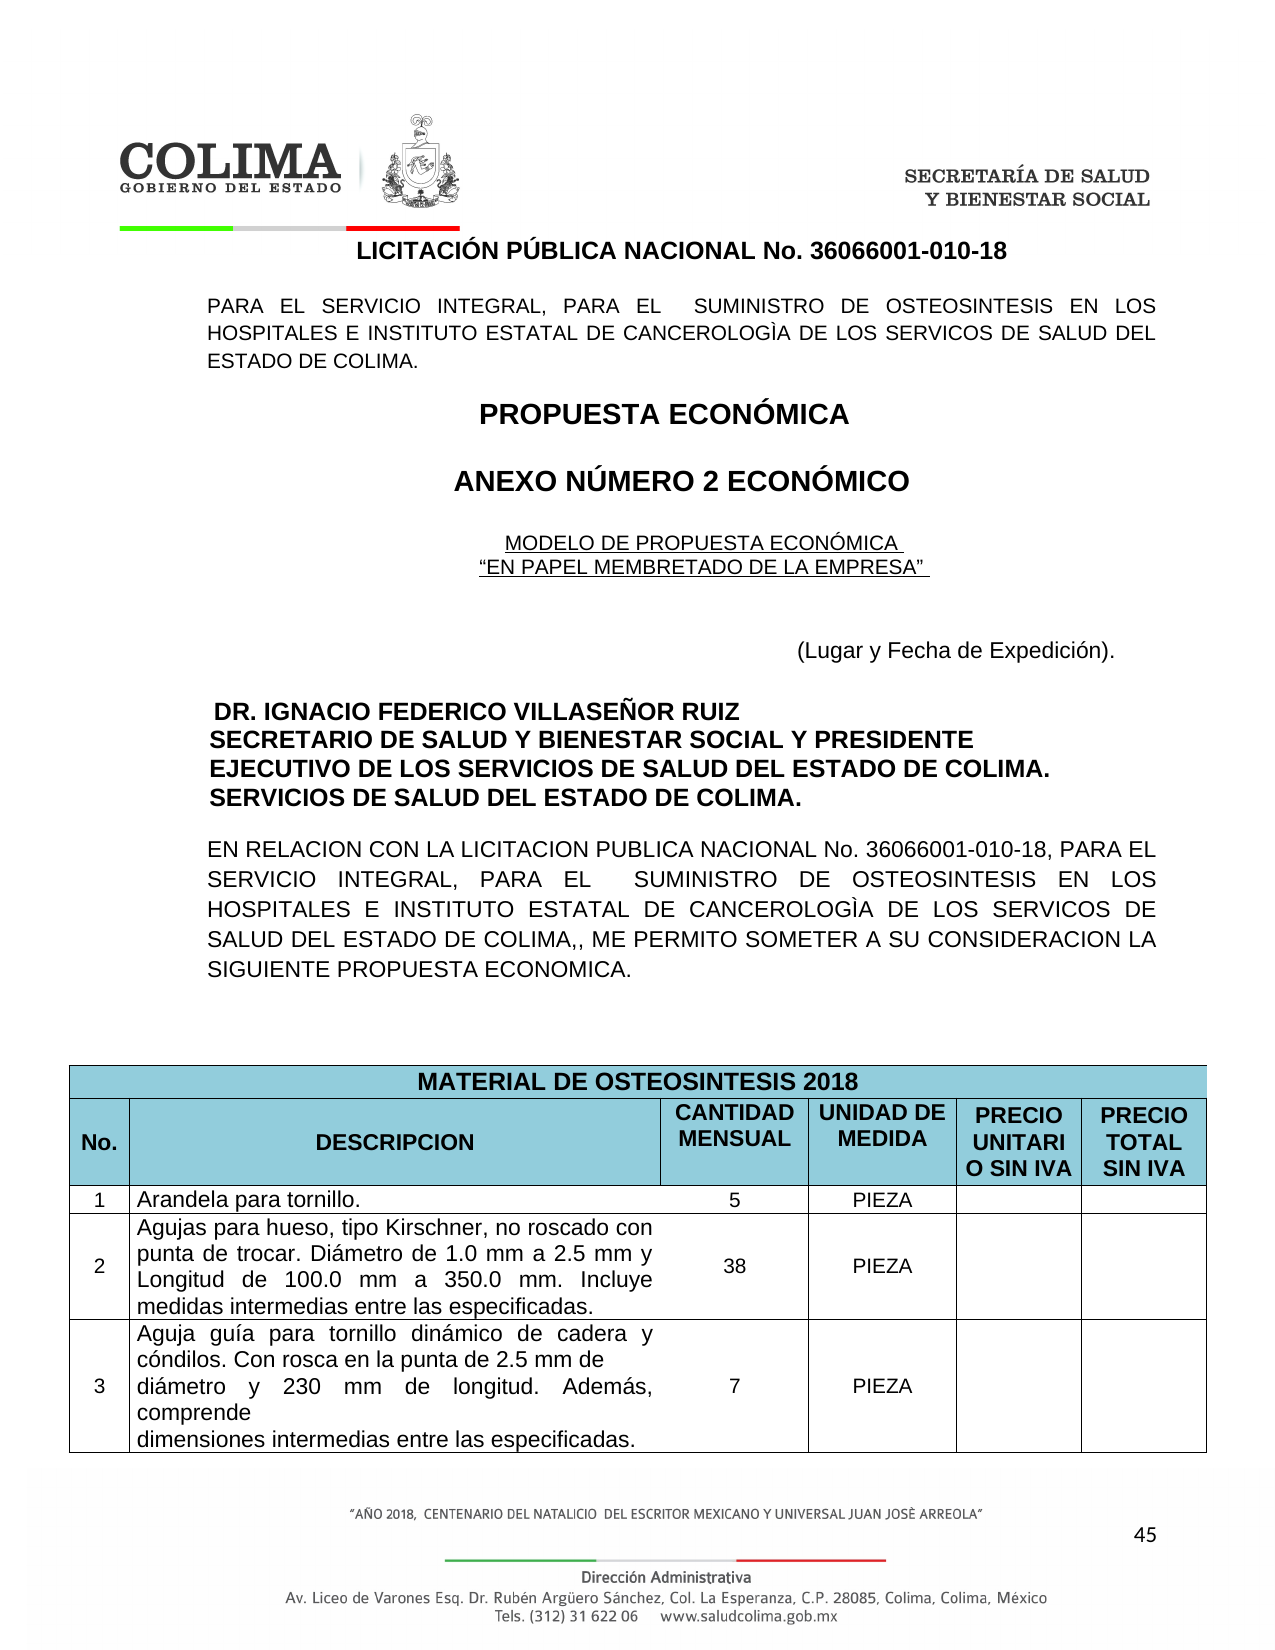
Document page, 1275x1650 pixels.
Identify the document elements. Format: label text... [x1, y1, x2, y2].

table_cell [1082, 1320, 1206, 1452]
text DR. IGNACIO FEDERICO VILLASEÑOR RUIZ [207, 697, 1196, 725]
table_cell 7 [661, 1320, 808, 1452]
text LICITACIÓN PÚBLICA NACIONAL No. 36066001-010-18 [207, 236, 1157, 265]
table_cell CANTIDAD MENSUAL [661, 1099, 808, 1185]
table_cell PIEZA [809, 1214, 956, 1319]
text ANEXO NÚMERO 2 ECONÓMICO [207, 464, 1157, 498]
table_cell 3 [70, 1320, 129, 1452]
table_cell PRECIO UNITARIO SIN IVA [957, 1099, 1081, 1185]
text PROPUESTA ECONÓMICA [133, 397, 1196, 431]
table_cell 38 [661, 1214, 808, 1319]
picture [3, 29, 1267, 255]
text SERVICIOS DE SALUD DEL ESTADO DE COLIMA. [133, 783, 1196, 812]
table_cell Arandela para tornillo. [130, 1186, 661, 1213]
text EJECUTIVO DE LOS SERVICIOS DE SALUD DEL ESTADO DE COLIMA. [133, 754, 1196, 783]
text (Lugar y Fecha de Expedición). [797, 637, 1157, 663]
table_cell [957, 1214, 1081, 1319]
table_cell [957, 1186, 1081, 1213]
table_cell 5 [661, 1186, 808, 1213]
table_cell No. [70, 1099, 129, 1185]
table_cell 1 [70, 1186, 129, 1213]
table_cell PIEZA [809, 1186, 956, 1213]
text SECRETARIO DE SALUD Y BIENESTAR SOCIAL Y PRESIDENTE [133, 725, 1196, 754]
table_cell DESCRIPCION [130, 1099, 660, 1185]
table_cell PIEZA [809, 1320, 956, 1452]
table_header MATERIAL DE OSTEOSINTESIS 2018 [70, 1066, 1207, 1098]
table_cell [1082, 1186, 1206, 1213]
table_cell PRECIO TOTAL SIN IVA [1082, 1099, 1206, 1185]
picture [26, 1468, 1275, 1650]
table_cell Aguja guía para tornillo dinámico de cadera y cóndilos. Con rosca en la punta de 2.5 mm de diámetro y 230 mm de longitud. Además, comprende dimensiones intermedias entre las especificadas. [130, 1320, 661, 1452]
text EN RELACION CON LA LICITACION PUBLICA NACIONAL No. 36066001-010-18, PARA EL SERVICIO INTEGRAL, PARA EL SUMINISTRO DE OSTEOSINTESIS EN LOS HOSPITALES E INSTITUTO ESTATAL DE CANCEROLOGÌA DE LOS SERVICOS DE SALUD DEL ESTADO DE COLIMA,, ME PERMITO SOMETER A SU CONSIDERACION LA SIGUIENTE PROPUESTA ECONOMICA. [207, 836, 1157, 983]
text MODELO DE PROPUESTA ECONÓMICA [207, 531, 1196, 555]
table_cell UNIDAD DE MEDIDA [809, 1099, 956, 1185]
table_cell [1082, 1214, 1206, 1319]
table_cell [957, 1320, 1081, 1452]
table_cell 2 [70, 1214, 129, 1319]
text PARA EL SERVICIO INTEGRAL, PARA EL SUMINISTRO DE OSTEOSINTESIS EN LOS HOSPITALES E INSTITUTO ESTATAL DE CANCEROLOGÌA DE LOS SERVICOS DE SALUD DEL ESTADO DE COLIMA. [207, 294, 1157, 373]
table_cell Agujas para hueso, tipo Kirschner, no roscado con punta de trocar. Diámetro de 1.0 mm a 2.5 mm y Longitud de 100.0 mm a 350.0 mm. Incluye medidas intermedias entre las especificadas. [130, 1214, 661, 1319]
text “EN PAPEL MEMBRETADO DE LA EMPRESA” [207, 555, 1196, 579]
